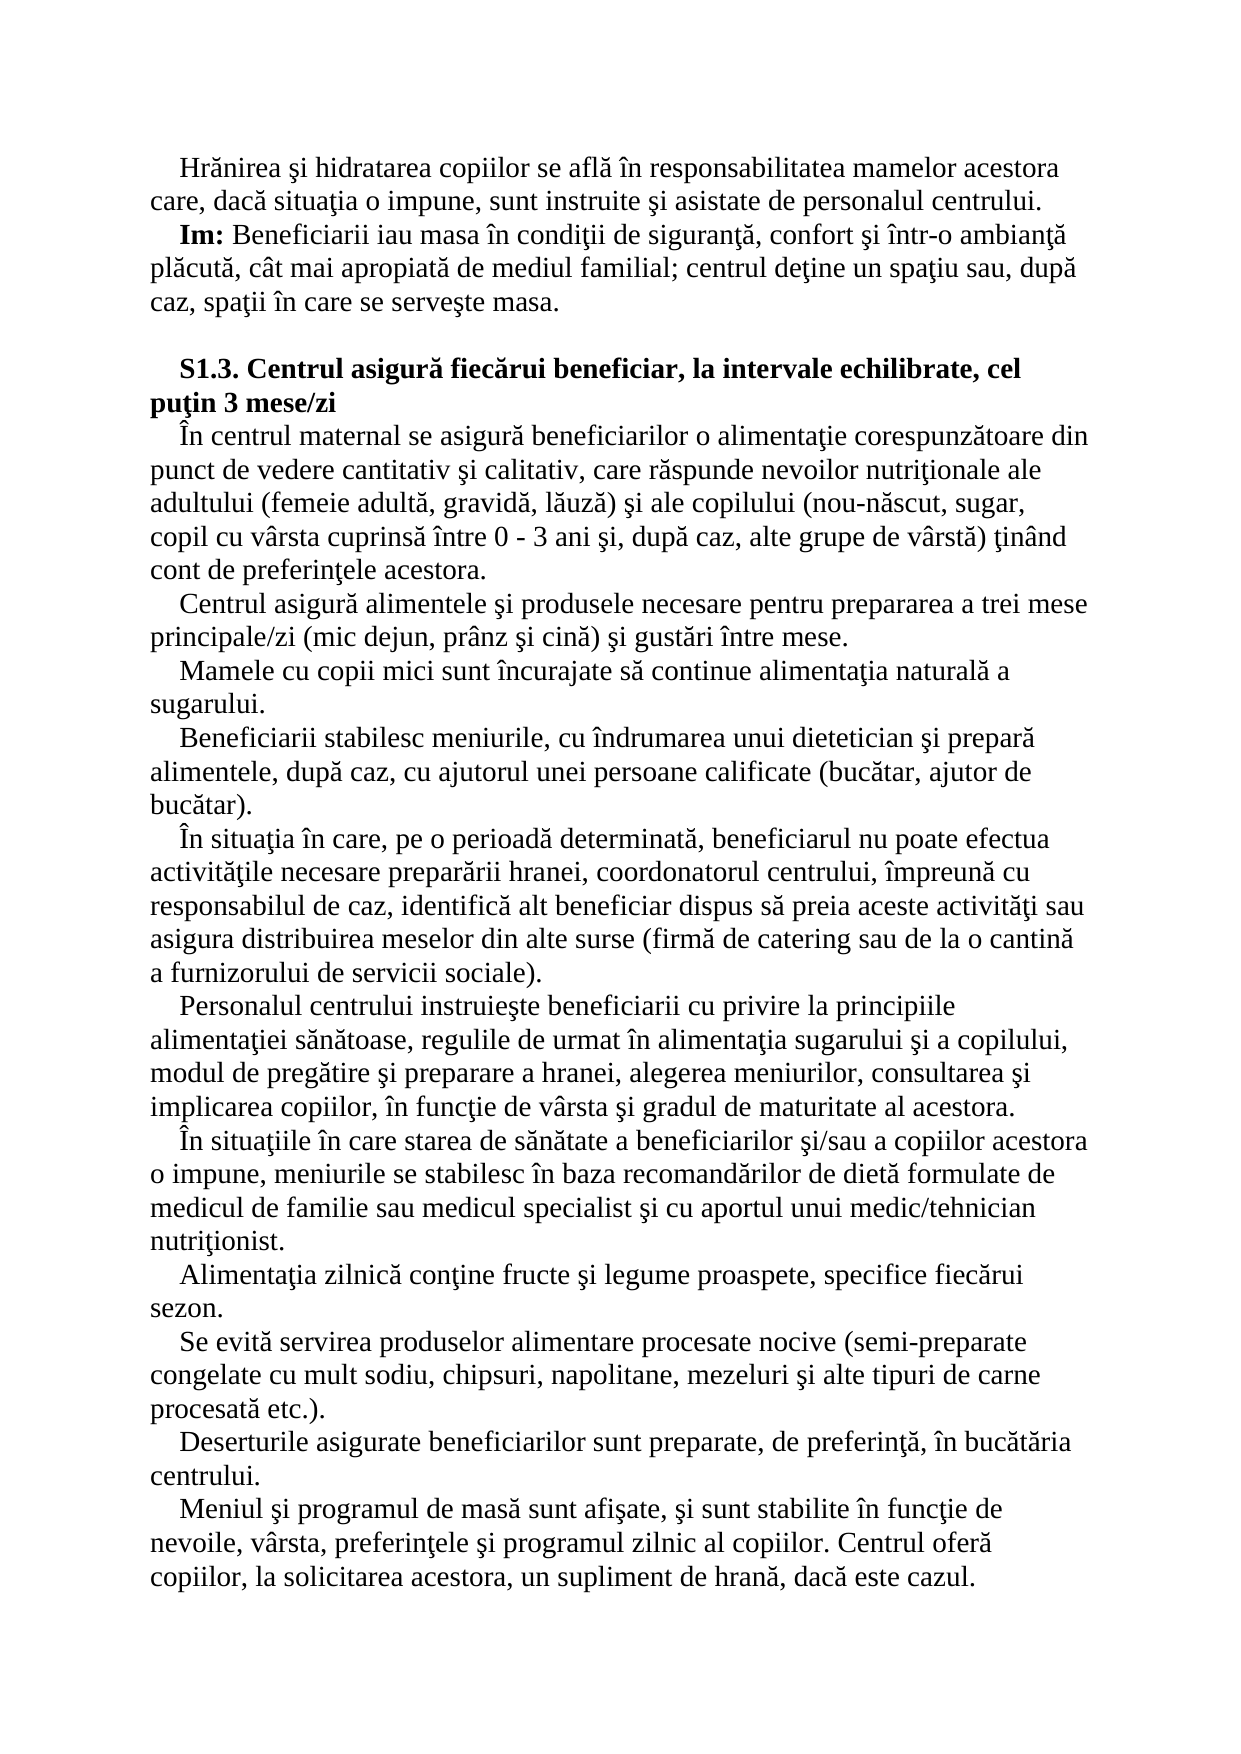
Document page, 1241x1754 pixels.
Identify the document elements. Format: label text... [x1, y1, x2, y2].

text În centrul maternal se asigură beneficiarilor o alimentaţie corespunzătoare din punct de vedere cantitativ şi calitativ, care răspunde nevoilor nutriţionale ale adultului (femeie adultă, gravidă, lăuză) şi ale copilului (nou-născut, sugar, copil cu vârsta cuprinsă între 0 - 3 ani şi, după caz, alte grupe de vârstă) ţinând cont de preferinţele acestora. [150, 418, 1090, 586]
text Alimentaţia zilnică conţine fructe şi legume proaspete, specifice fiecărui sezon. [150, 1257, 1090, 1324]
text Mamele cu copii mici sunt încurajate să continue alimentaţia naturală a sugarului. [150, 653, 1090, 720]
text Personalul centrului instruieşte beneficiarii cu privire la principiile alimentaţiei sănătoase, regulile de urmat în alimentaţia sugarului şi a copilului, modul de pregătire şi preparare a hranei, alegerea meniurilor, consultarea şi implicarea copiilor, în funcţie de vârsta şi gradul de maturitate al acestora. [150, 988, 1090, 1123]
text În situaţia în care, pe o perioadă determinată, beneficiarul nu poate efectua activităţile necesare preparării hranei, coordonatorul centrului, împreună cu responsabilul de caz, identifică alt beneficiar dispus să preia aceste activităţi sau asigura distribuirea meselor din alte surse (firmă de catering sau de la o cantină a furnizorului de servicii sociale). [150, 821, 1090, 988]
text În situaţiile în care starea de sănătate a beneficiarilor şi/sau a copiilor acestora o impune, meniurile se stabilesc în baza recomandărilor de dietă formulate de medicul de familie sau medicul specialist şi cu aportul unui medic/tehnician nutriţionist. [150, 1123, 1090, 1257]
text Centrul asigură alimentele şi produsele necesare pentru prepararea a trei mese principale/zi (mic dejun, prânz şi cină) şi gustări între mese. [150, 586, 1090, 653]
text Meniul şi programul de masă sunt afişate, şi sunt stabilite în funcţie de nevoile, vârsta, preferinţele şi programul zilnic al copiilor. Centrul oferă copiilor, la solicitarea acestora, un supliment de hrană, dacă este cazul. [150, 1492, 1090, 1592]
text Beneficiarii stabilesc meniurile, cu îndrumarea unui dietetician şi prepară alimentele, după caz, cu ajutorul unei persoane calificate (bucătar, ajutor de bucătar). [150, 720, 1090, 821]
text Se evită servirea produselor alimentare procesate nocive (semi-preparate congelate cu mult sodiu, chipsuri, napolitane, mezeluri şi alte tipuri de carne procesată etc.). [150, 1324, 1090, 1424]
text S1.3. Centrul asigură fiecărui beneficiar, la intervale echilibrate, cel puţin 3 mese/zi [150, 351, 1090, 418]
text Deserturile asigurate beneficiarilor sunt preparate, de preferinţă, în bucătăria centrului. [150, 1424, 1090, 1492]
text Im: Beneficiarii iau masa în condiţii de siguranţă, confort şi într-o ambianţă plăcută, cât mai apropiată de mediul familial; centrul deţine un spaţiu sau, după caz, spaţii în care se serveşte masa. [150, 217, 1090, 318]
text Hrănirea şi hidratarea copiilor se află în responsabilitatea mamelor acestora care, dacă situaţia o impune, sunt instruite şi asistate de personalul centrului. [150, 150, 1090, 217]
